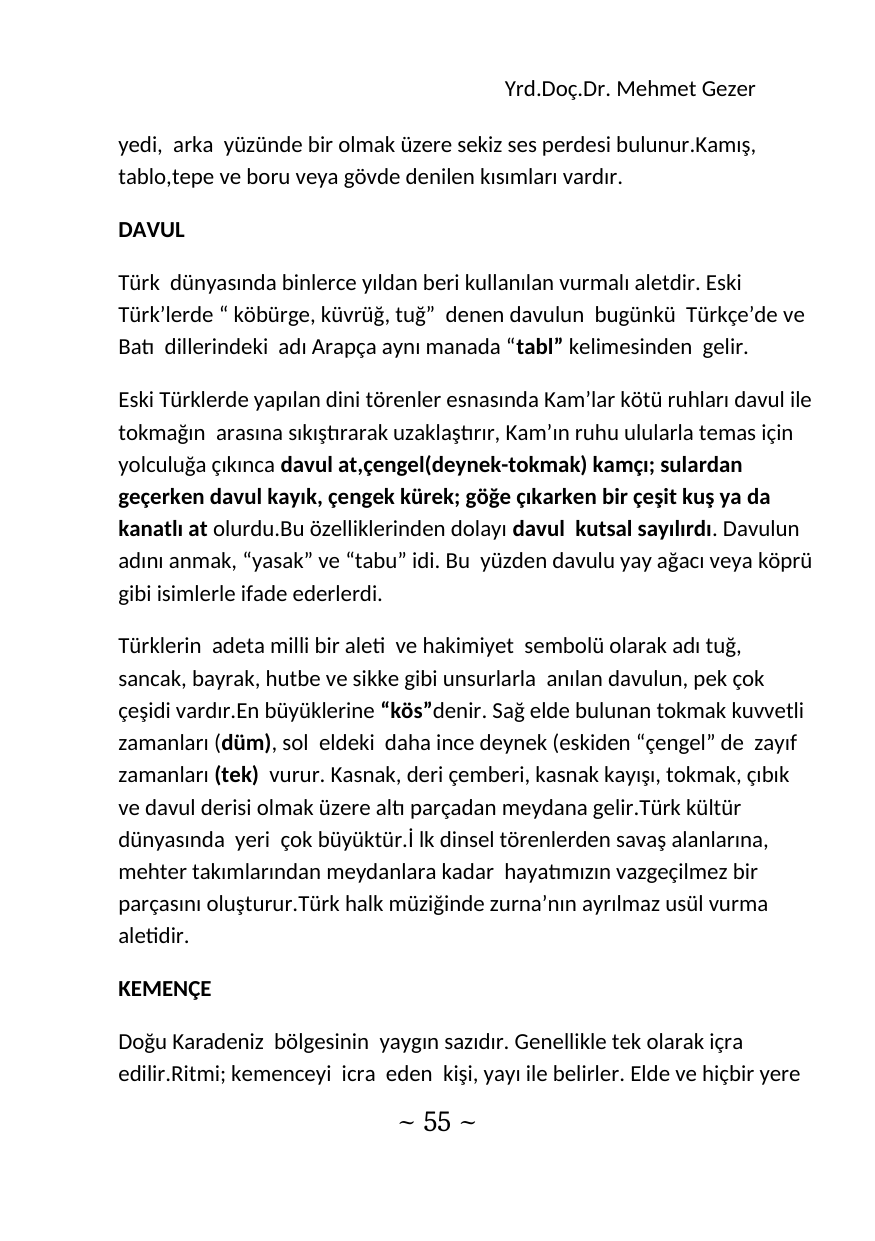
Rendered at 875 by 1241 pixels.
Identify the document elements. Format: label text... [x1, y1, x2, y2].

text KEMENÇE [118, 974, 815, 1002]
text Türklerin adeta milli bir aleti ve hakimiyet sembolü olarak adı tuğ, sancak, bayrak, hutbe ve sikke gibi unsurlarla anılan davulun, pek çok çeşidi vardır.En büyüklerine “kös”denir. Sağ elde bulunan tokmak kuvvetli zamanları (düm), sol eldeki daha ince deynek (eskiden “çengel” de zayıf zamanları (tek) vurur. Kasnak, deri çemberi, kasnak kayışı, tokmak, çıbık ve davul derisi olmak üzere altı parçadan meydana gelir.Türk kültür dünyasında yeri çok büyüktür.İ lk dinsel törenlerden savaş alanlarına, mehter takımlarından meydanlara kadar hayatımızın vazgeçilmez bir parçasını oluşturur.Türk halk müziğinde zurna’nın ayrılmaz usül vurma aletidir. [118, 632, 815, 949]
text Türk dünyasında binlerce yıldan beri kullanılan vurmalı aletdir. Eski Türk’lerde “ köbürge, küvrüğ, tuğ” denen davulun bugünkü Türkçe’de ve Batı dillerindeki adı Arapça aynı manada “tabl” kelimesinden gelir. [118, 268, 815, 361]
text DAVUL [118, 215, 815, 243]
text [118, 130, 815, 190]
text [118, 1027, 815, 1088]
text Eski Türklerde yapılan dini törenler esnasında Kam’lar kötü ruhları davul ile tokmağın arasına sıkıştırarak uzaklaştırır, Kam’ın ruhu ulularla temas için yolculuğa çıkınca davul at,çengel(deynek-tokmak) kamçı; sulardan geçerken davul kayık, çengek kürek; göğe çıkarken bir çeşit kuş ya da kanatlı at olurdu.Bu özelliklerinden dolayı davul kutsal sayılırdı. Davulun adını anmak, “yasak” ve “tabu” idi. Bu yüzden davulu yay ağacı veya köprü gibi isimlerle ifade ederlerdi. [118, 386, 815, 607]
